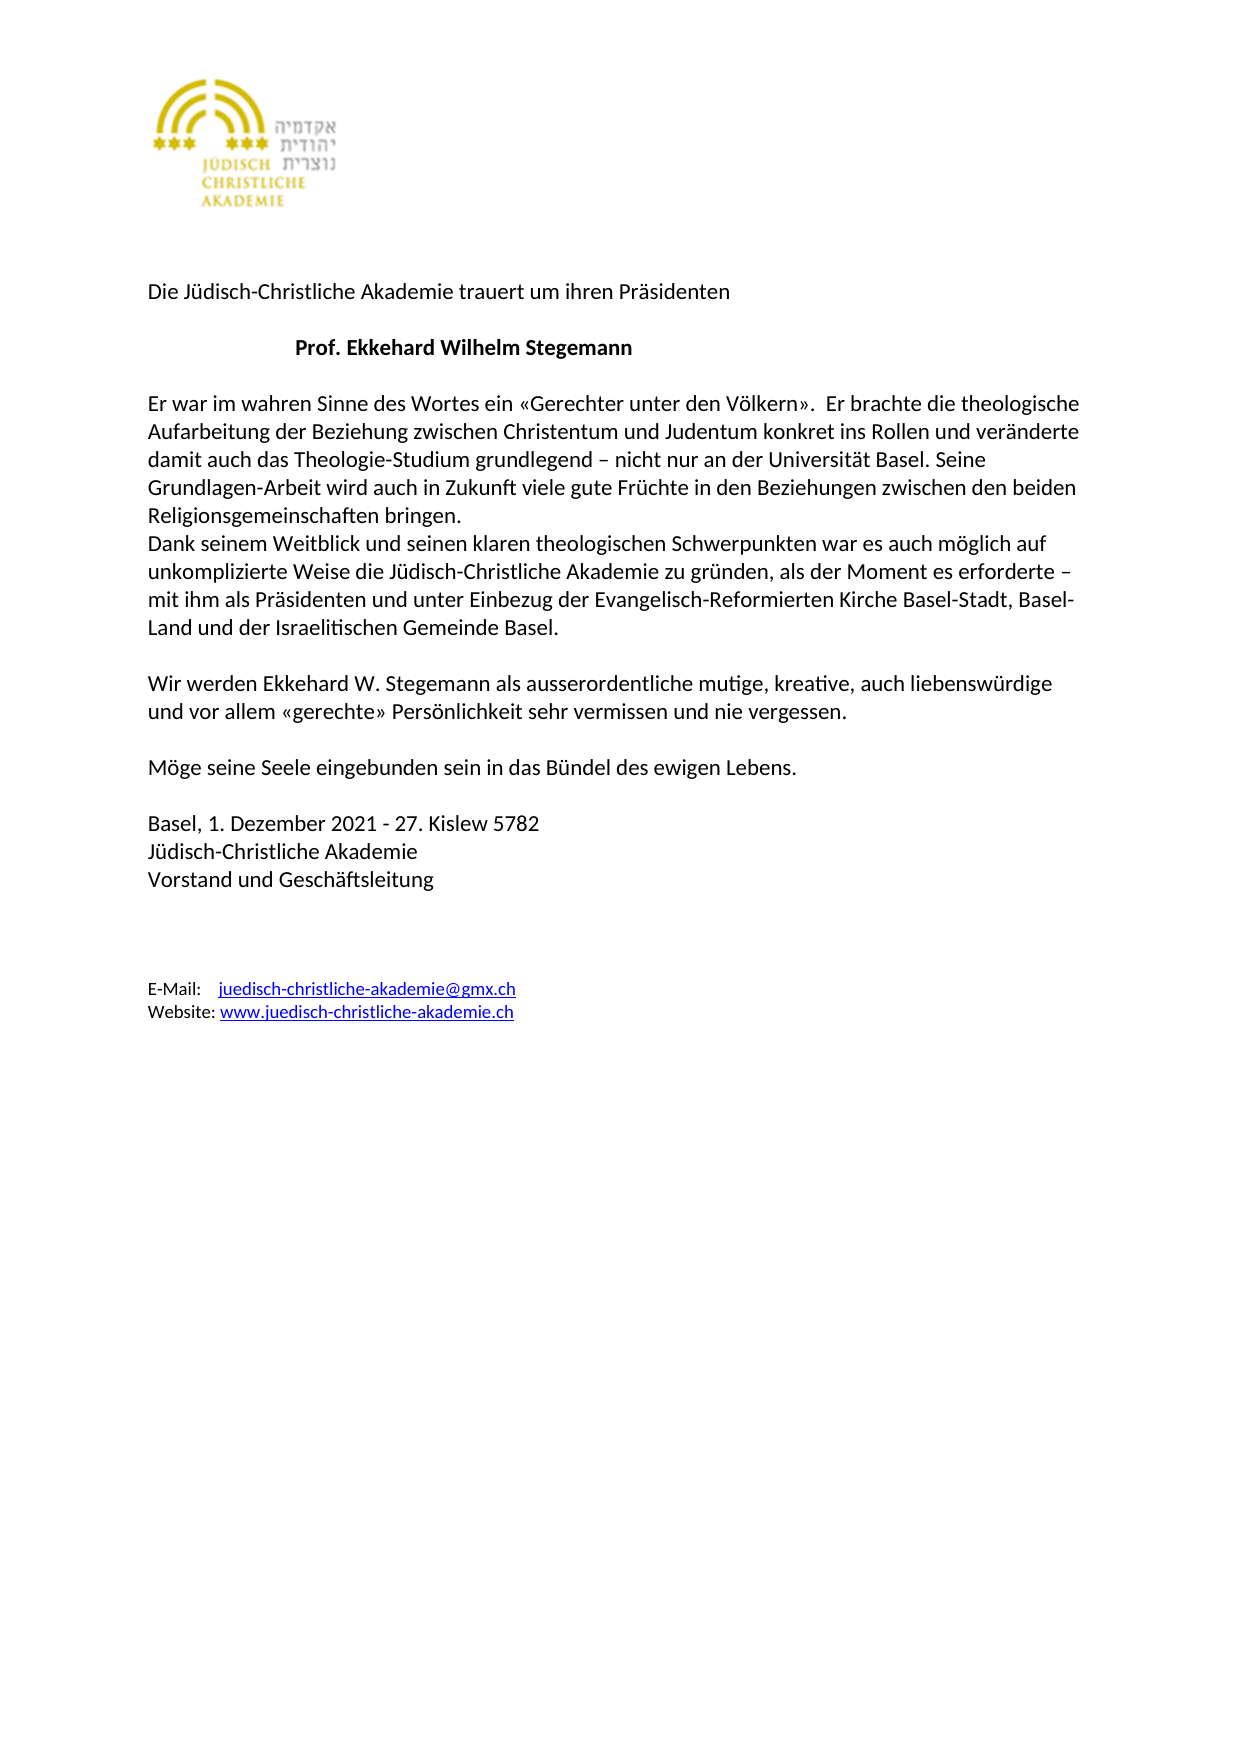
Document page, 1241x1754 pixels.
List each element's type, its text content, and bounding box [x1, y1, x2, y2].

text Jüdisch-Christliche Akademie [148, 837, 1093, 865]
text Die Jüdisch-Christliche Akademie trauert um ihren Präsidenten [148, 277, 1093, 305]
text Dank seinem Weitblick und seinen klaren theologischen Schwerpunkten war es auch möglich auf unkomplizierte Weise die Jüdisch-Christliche Akademie zu gründen, als der Moment es erforderte – mit ihm als Präsidenten und unter Einbezug der Evangelisch-Reformierten Kirche Basel-Stadt, Basel-Land und der Israelitischen Gemeinde Basel. [148, 529, 1093, 641]
text Website: www.juedisch-christliche-akademie.ch [148, 1000, 1093, 1023]
text Wir werden Ekkehard W. Stegemann als ausserordentliche mutige, kreative, auch liebenswürdige und vor allem «gerechte» Persönlichkeit sehr vermissen und nie vergessen. [148, 669, 1093, 725]
text Möge seine Seele eingebunden sein in das Bündel des ewigen Lebens. [148, 753, 1093, 781]
picture [147, 73, 357, 221]
text Basel, 1. Dezember 2021 - 27. Kislew 5782 [148, 809, 1093, 837]
text Vorstand und Geschäftsleitung [148, 865, 1093, 893]
text Er war im wahren Sinne des Wortes ein «Gerechter unter den Völkern». Er brachte die theologische Aufarbeitung der Beziehung zwischen Christentum und Judentum konkret ins Rollen und veränderte damit auch das Theologie-Studium grundlegend – nicht nur an der Universität Basel. Seine Grundlagen-Arbeit wird auch in Zukunft viele gute Früchte in den Beziehungen zwischen den beiden Religionsgemeinschaften bringen. [148, 389, 1093, 529]
text Prof. Ekkehard Wilhelm Stegemann [221, 333, 1093, 361]
text E-Mail: juedisch-christliche-akademie@gmx.ch [148, 977, 1093, 1000]
